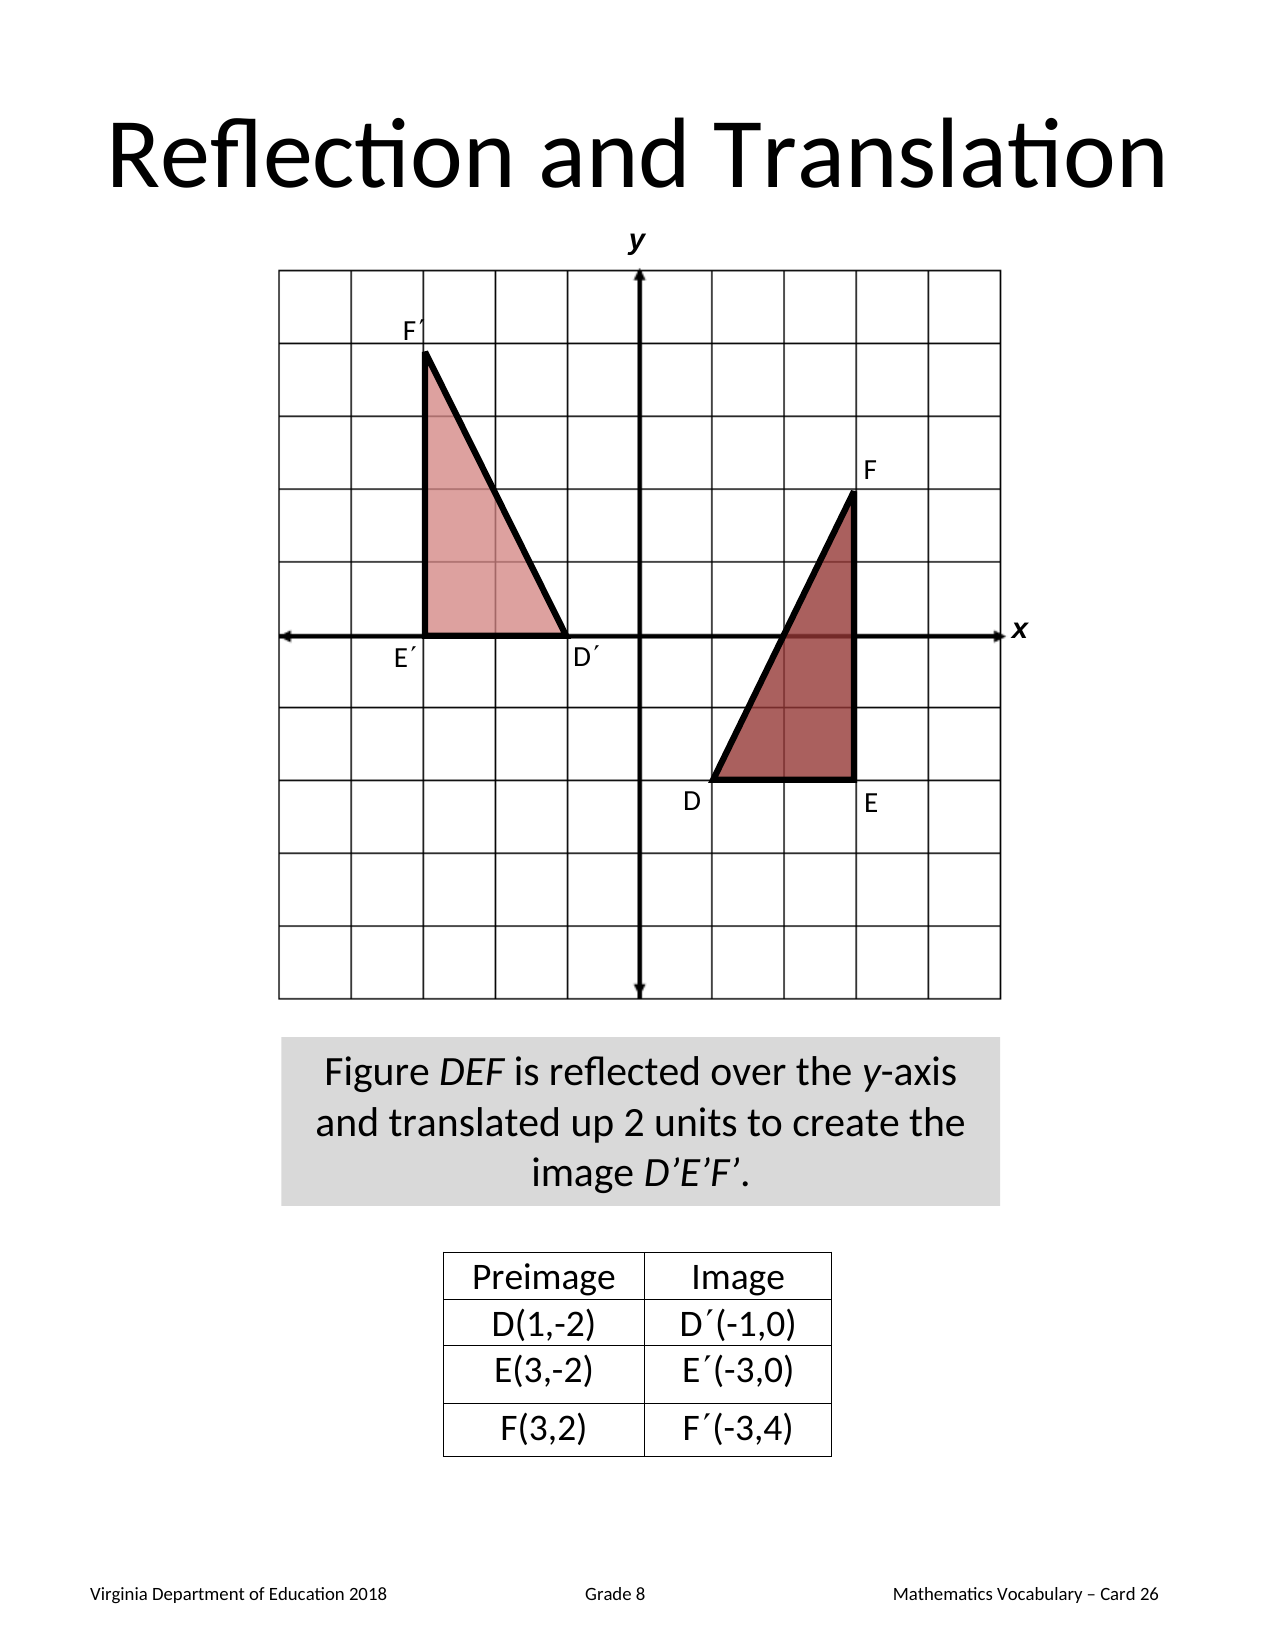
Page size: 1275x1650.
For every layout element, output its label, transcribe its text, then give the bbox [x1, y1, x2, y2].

table_cell D(-1,0) [645, 1300, 831, 1345]
subtitle Reflection and Translation [90, 90, 1185, 212]
table_cell E(-3,0) [645, 1346, 831, 1402]
table_header Preimage [444, 1253, 644, 1298]
table_cell F(-3,4) [645, 1404, 831, 1456]
table_cell F(3,2) [444, 1404, 644, 1456]
table_cell E(3,-2) [444, 1346, 644, 1402]
table_header Image [645, 1253, 831, 1298]
picture [271, 261, 1009, 1009]
table_cell D(1,-2) [444, 1300, 644, 1345]
